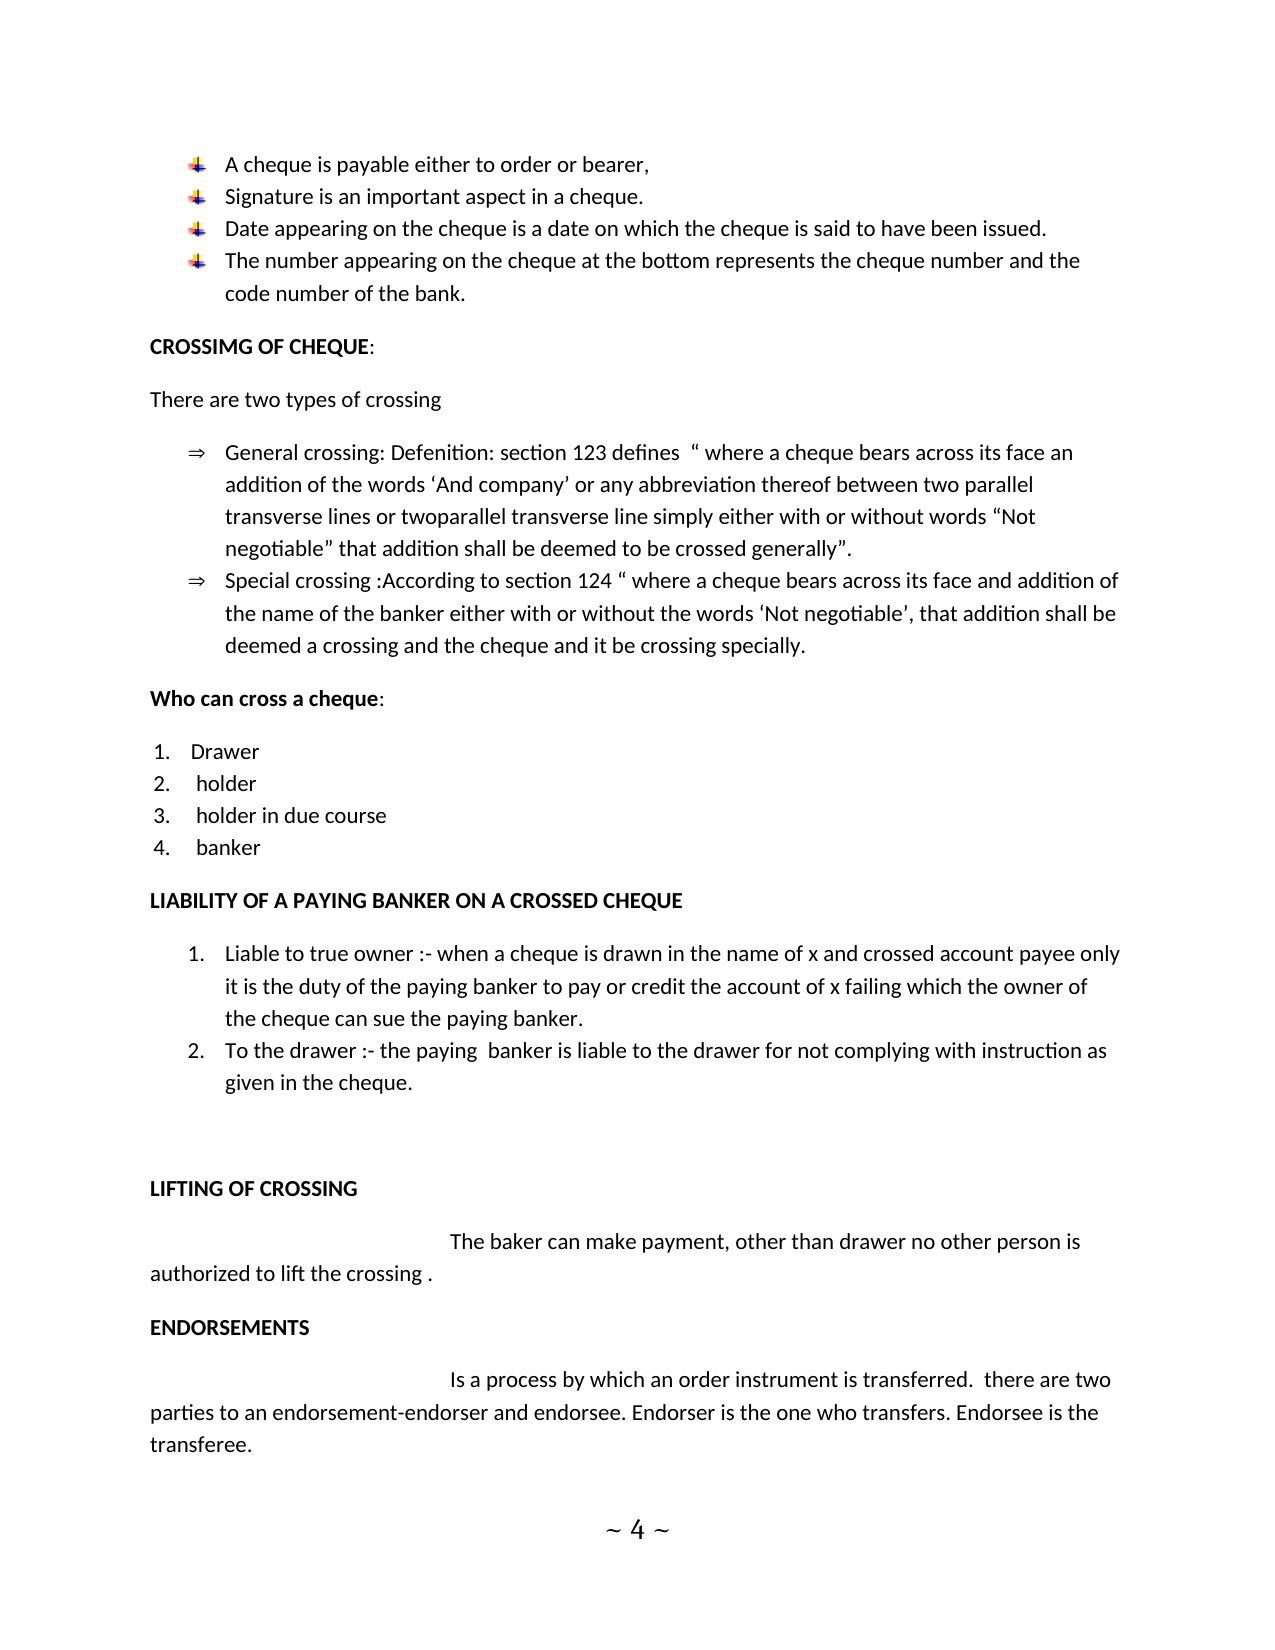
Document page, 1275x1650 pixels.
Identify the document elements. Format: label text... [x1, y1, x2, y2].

text Who can cross a cheque: [150, 684, 1125, 712]
picture [188, 252, 206, 269]
list banker [153, 833, 1125, 862]
list Liable to true owner :- when a cheque is drawn in the name of x and crossed account payee only it is the duty of the paying banker to pay or credit the account of x failing which the owner of the cheque can sue the paying banker. [187, 939, 1125, 1032]
list Drawer [153, 737, 1125, 765]
text ENDORSEMENTS [150, 1313, 1125, 1341]
picture [188, 188, 206, 205]
text LIABILITY OF A PAYING BANKER ON A CROSSED CHEQUE [150, 887, 1125, 914]
list holder in due course [153, 801, 1125, 829]
text LIFTING OF CROSSING [150, 1174, 1125, 1202]
picture [188, 220, 206, 237]
text The baker can make payment, other than drawer no other person is authorized to lift the crossing . [150, 1227, 1125, 1288]
list Special crossing :According to section 124 “ where a cheque bears across its face and addition of the name of the banker either with or without the words ‘Not negotiable’, that addition shall be deemed a crossing and the cheque and it be crossing specially. [187, 567, 1125, 659]
list Date appearing on the cheque is a date on which the cheque is said to have been issued. [187, 214, 1125, 242]
list General crossing: Defenition: section 123 defines “ where a cheque bears across its face an addition of the words ‘And company’ or any abbreviation thereof between two parallel transverse lines or twoparallel transverse line simply either with or without words “Not negotiable” that addition shall be deemed to be crossed generally”. [187, 438, 1125, 562]
list A cheque is payable either to order or bearer, [187, 150, 1125, 178]
text Is a process by which an order instrument is transferred. there are two parties to an endorsement-endorser and endorsee. Endorser is the one who transfers. Endorsee is the transferee. [150, 1366, 1125, 1458]
text There are two types of crossing [150, 385, 1125, 413]
picture [188, 155, 206, 173]
text CROSSIMG OF CHEQUE: [150, 332, 1125, 360]
list To the drawer :- the paying banker is liable to the drawer for not complying with instruction as given in the cheque. [187, 1036, 1125, 1096]
list The number appearing on the cheque at the bottom represents the cheque number and the code number of the bank. [187, 247, 1125, 307]
list holder [153, 769, 1125, 797]
list Signature is an important aspect in a cheque. [187, 182, 1125, 210]
